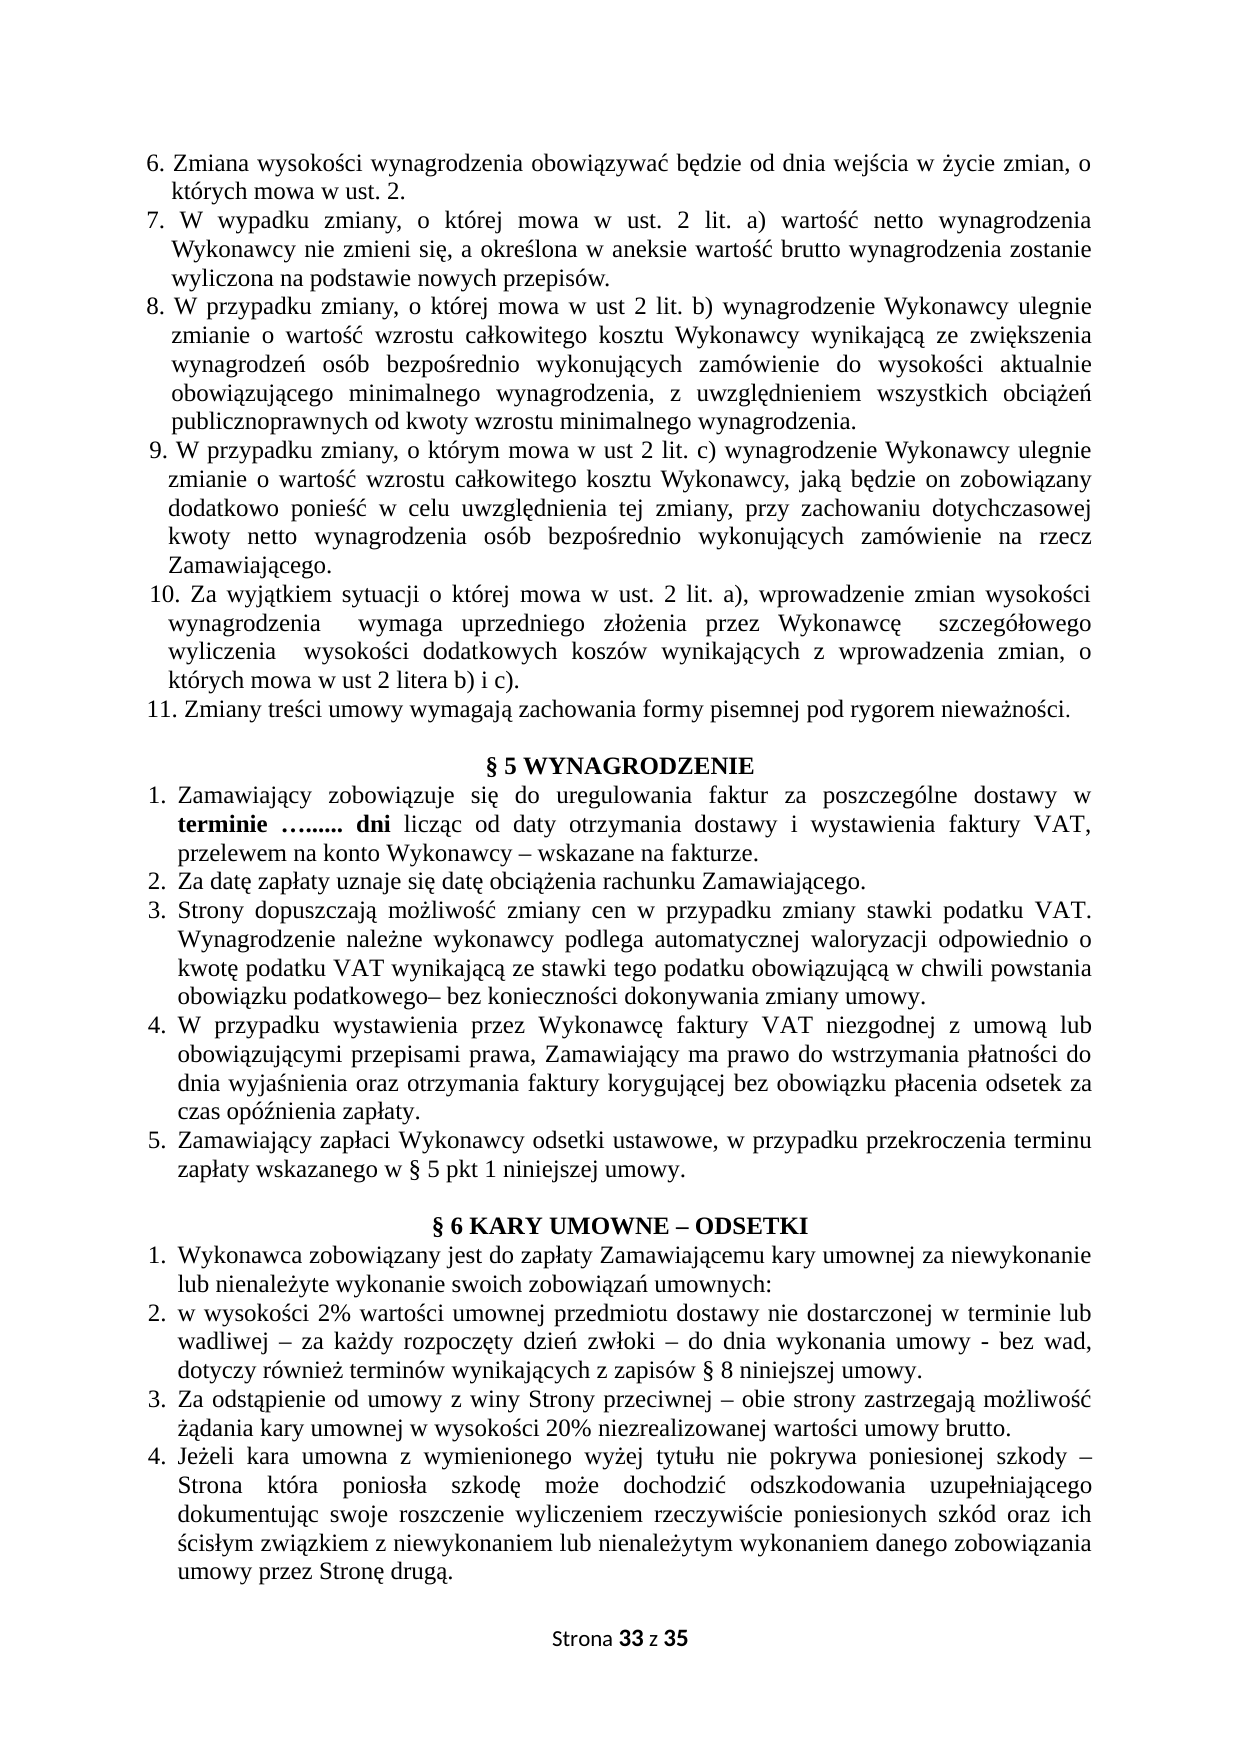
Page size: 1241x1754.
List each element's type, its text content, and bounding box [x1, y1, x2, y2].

list Zamawiający zobowiązuje się do uregulowania faktur za poszczególne dostawy w terminie …...... dni licząc od daty otrzymania dostawy i wystawienia faktury VAT, przelewem na konto Wykonawcy – wskazane na fakturze. [148, 780, 1093, 866]
text § 5 WYNAGRODZENIE [148, 751, 1093, 780]
text 9. W przypadku zmiany, o którym mowa w ust 2 lit. c) wynagrodzenie Wykonawcy ulegnie zmianie o wartość wzrostu całkowitego kosztu Wykonawcy, jaką będzie on zobowiązany dodatkowo ponieść w celu uwzględnienia tej zmiany, przy zachowaniu dotychczasowej kwoty netto wynagrodzenia osób bezpośrednio wykonujących zamówienie na rzecz Zamawiającego. [149, 435, 1093, 579]
list Za odstąpienie od umowy z winy Strony przeciwnej – obie strony zastrzegają możliwość żądania kary umownej w wysokości 20% niezrealizowanej wartości umowy brutto. [148, 1384, 1093, 1441]
text 8. W przypadku zmiany, o której mowa w ust 2 lit. b) wynagrodzenie Wykonawcy ulegnie zmianie o wartość wzrostu całkowitego kosztu Wykonawcy wynikającą ze zwiększenia wynagrodzeń osób bezpośrednio wykonujących zamówienie do wysokości aktualnie obowiązującego minimalnego wynagrodzenia, z uwzględnieniem wszystkich obciążeń publicznoprawnych od kwoty wzrostu minimalnego wynagrodzenia. [146, 291, 1093, 435]
list Zamawiający zapłaci Wykonawcy odsetki ustawowe, w przypadku przekroczenia terminu zapłaty wskazanego w § 5 pkt 1 niniejszej umowy. [148, 1125, 1093, 1183]
list W przypadku wystawienia przez Wykonawcę faktury VAT niezgodnej z umową lub obowiązującymi przepisami prawa, Zamawiający ma prawo do wstrzymania płatności do dnia wyjaśnienia oraz otrzymania faktury korygującej bez obowiązku płacenia odsetek za czas opóźnienia zapłaty. [148, 1010, 1093, 1125]
text 10. Za wyjątkiem sytuacji o której mowa w ust. 2 lit. a), wprowadzenie zmian wysokości wynagrodzenia wymaga uprzedniego złożenia przez Wykonawcę szczegółowego wyliczenia wysokości dodatkowych koszów wynikających z wprowadzenia zmian, o których mowa w ust 2 litera b) i c). [149, 579, 1093, 694]
text 11. Zmiany treści umowy wymagają zachowania formy pisemnej pod rygorem nieważności. [146, 694, 1093, 723]
list Jeżeli kara umowna z wymienionego wyżej tytułu nie pokrywa poniesionej szkody – Strona która poniosła szkodę może dochodzić odszkodowania uzupełniającego dokumentując swoje roszczenie wyliczeniem rzeczywiście poniesionych szkód oraz ich ścisłym związkiem z niewykonaniem lub nienależytym wykonaniem danego zobowiązania umowy przez Stronę drugą. [148, 1441, 1093, 1585]
list Za datę zapłaty uznaje się datę obciążenia rachunku Zamawiającego. [148, 866, 1093, 895]
list Wykonawca zobowiązany jest do zapłaty Zamawiającemu kary umownej za niewykonanie lub nienależyte wykonanie swoich zobowiązań umownych: [148, 1240, 1093, 1298]
list Strony dopuszczają możliwość zmiany cen w przypadku zmiany stawki podatku VAT. Wynagrodzenie należne wykonawcy podlega automatycznej waloryzacji odpowiednio o kwotę podatku VAT wynikającą ze stawki tego podatku obowiązującą w chwili powstania obowiązku podatkowego– bez konieczności dokonywania zmiany umowy. [148, 895, 1093, 1010]
list w wysokości 2% wartości umownej przedmiotu dostawy nie dostarczonej w terminie lub wadliwej – za każdy rozpoczęty dzień zwłoki – do dnia wykonania umowy - bez wad, dotyczy również terminów wynikających z zapisów § 8 niniejszej umowy. [148, 1298, 1093, 1384]
text § 6 KARY UMOWNE – ODSETKI [148, 1211, 1093, 1240]
text 6. Zmiana wysokości wynagrodzenia obowiązywać będzie od dnia wejścia w życie zmian, o których mowa w ust. 2. [146, 148, 1093, 205]
text 7. W wypadku zmiany, o której mowa w ust. 2 lit. a) wartość netto wynagrodzenia Wykonawcy nie zmieni się, a określona w aneksie wartość brutto wynagrodzenia zostanie wyliczona na podstawie nowych przepisów. [146, 205, 1093, 291]
